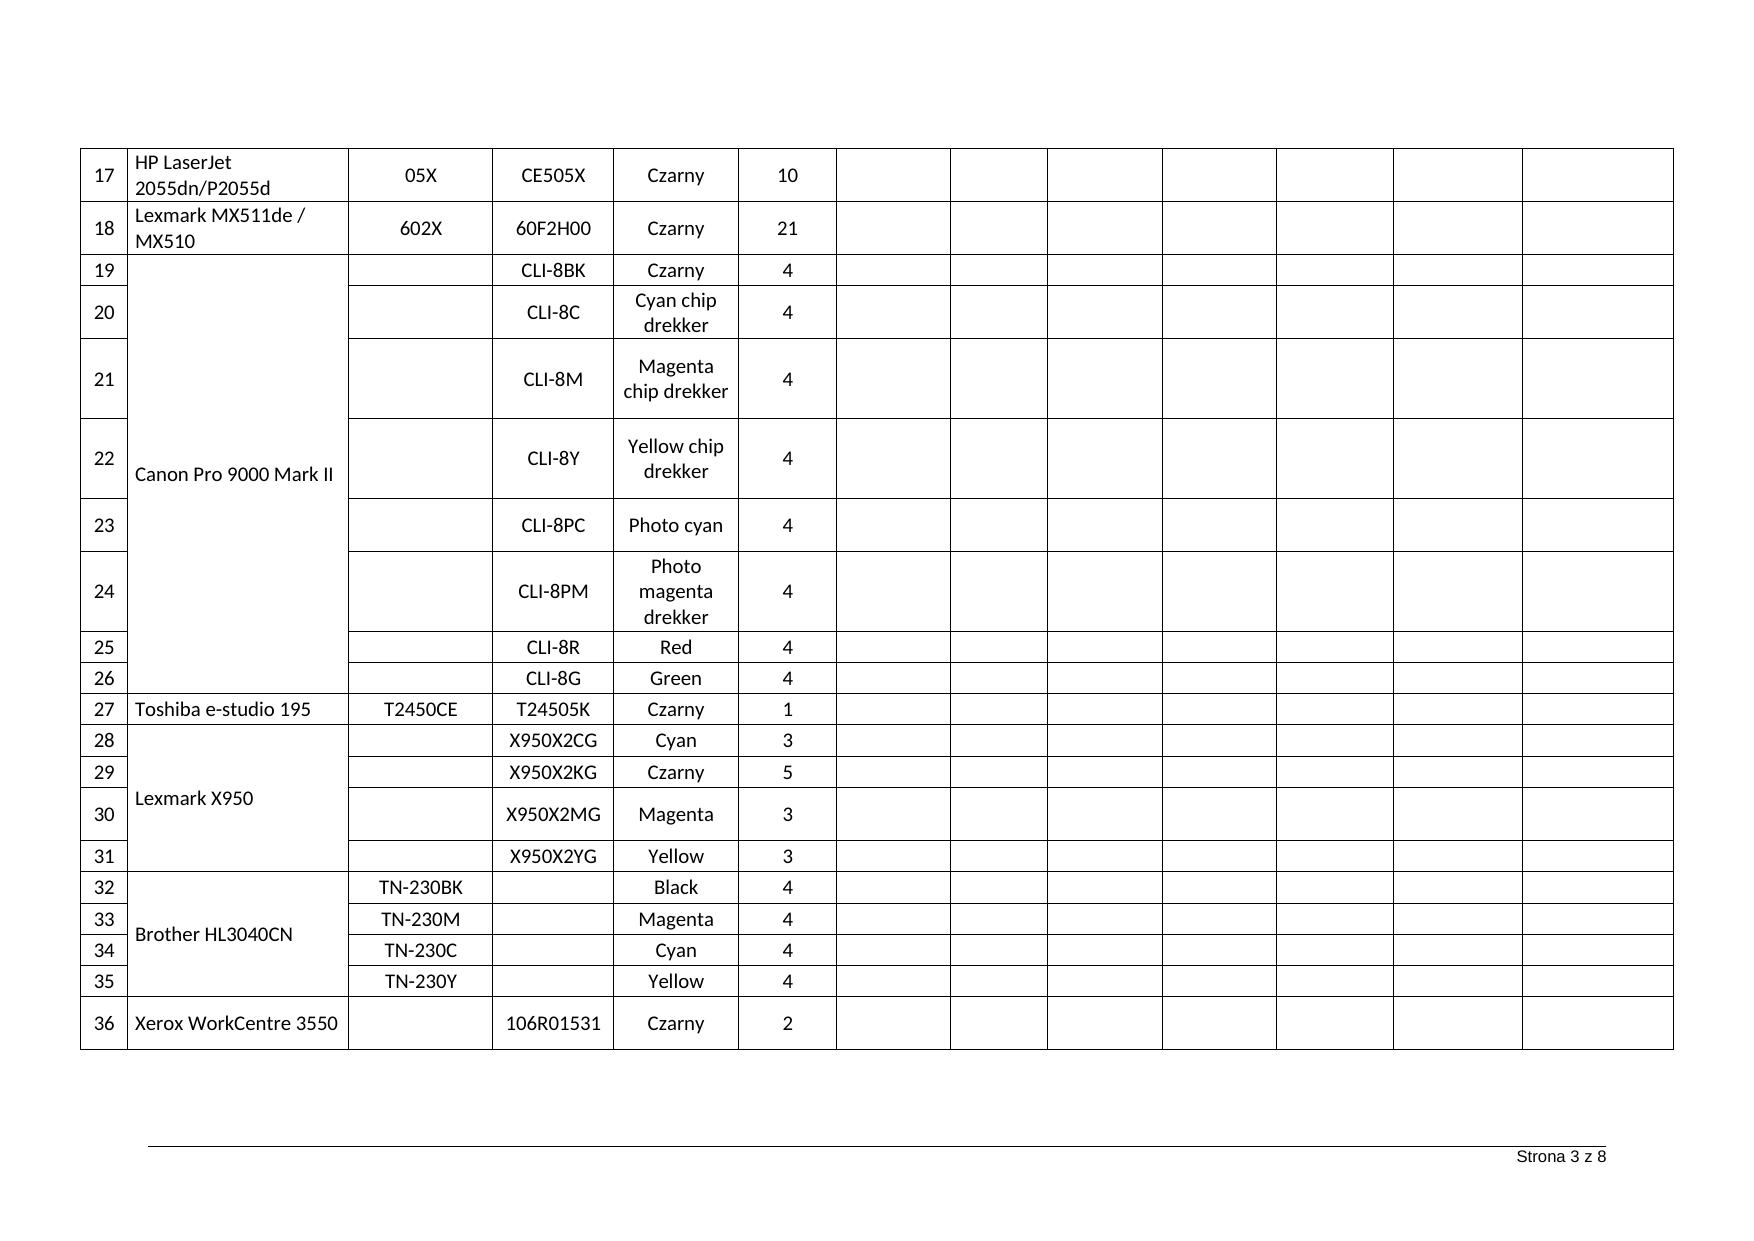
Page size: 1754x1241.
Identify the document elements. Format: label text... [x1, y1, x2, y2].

table_cell [837, 725, 950, 756]
table_cell Czarny [614, 255, 738, 285]
table_cell [493, 872, 613, 902]
table_cell [349, 339, 492, 418]
table_cell 4 [739, 935, 836, 965]
table_cell [1048, 663, 1162, 693]
table_cell [1277, 499, 1393, 551]
table_cell 4 [739, 872, 836, 902]
table_cell [1523, 841, 1673, 871]
table_cell Magenta [614, 788, 738, 840]
table_cell [837, 935, 950, 965]
table_cell 4 [739, 632, 836, 662]
table_cell [1048, 339, 1162, 418]
table_cell T2450CE [349, 694, 492, 724]
table_cell Magenta [614, 904, 738, 934]
table_cell [1163, 841, 1276, 871]
table_cell [951, 997, 1047, 1049]
table_cell [1523, 552, 1673, 631]
table_cell [837, 694, 950, 724]
table_cell [1163, 339, 1276, 418]
table_cell Green [614, 663, 738, 693]
table_cell [1048, 255, 1162, 285]
table_cell [1048, 966, 1162, 996]
table_cell [951, 286, 1047, 338]
table_cell [1277, 663, 1393, 693]
table_cell Magenta chip drekker [614, 339, 738, 418]
table_cell [1163, 419, 1276, 498]
table_cell Cyan chip drekker [614, 286, 738, 338]
table_cell TN-230Y [349, 966, 492, 996]
table_cell [837, 202, 950, 254]
table_cell [1277, 255, 1393, 285]
table_cell [1394, 935, 1522, 965]
table_cell [1394, 552, 1522, 631]
table_cell Czarny [614, 694, 738, 724]
table_cell [951, 663, 1047, 693]
table_cell [1523, 997, 1673, 1049]
table_cell [1394, 419, 1522, 498]
table_cell [1523, 419, 1673, 498]
table_cell [349, 552, 492, 631]
table_cell [951, 255, 1047, 285]
table_cell 22 [81, 419, 127, 498]
table_cell [1163, 725, 1276, 756]
table_cell [951, 552, 1047, 631]
table_cell Xerox WorkCentre 3550 [128, 997, 348, 1049]
table_cell [1394, 339, 1522, 418]
table_cell Toshiba e-studio 195 [128, 694, 348, 724]
table_cell [951, 788, 1047, 840]
table_cell Czarny [614, 202, 738, 254]
table_cell [1163, 286, 1276, 338]
table_cell [1394, 255, 1522, 285]
table_cell [951, 872, 1047, 902]
table_cell 4 [739, 552, 836, 631]
table_cell [349, 841, 492, 871]
table_cell [1048, 286, 1162, 338]
table_cell [951, 935, 1047, 965]
table_cell [951, 966, 1047, 996]
table_cell Black [614, 872, 738, 902]
table_cell [951, 904, 1047, 934]
table_cell [1163, 997, 1276, 1049]
table_cell [493, 935, 613, 965]
table_cell [837, 552, 950, 631]
table_cell CLI-8PM [493, 552, 613, 631]
table_cell HP LaserJet 2055dn/P2055d [128, 149, 348, 201]
table_cell 32 [81, 872, 127, 902]
table_cell 35 [81, 966, 127, 996]
table_cell [1394, 632, 1522, 662]
table_cell [951, 499, 1047, 551]
table_cell [1523, 694, 1673, 724]
table_cell [1277, 966, 1393, 996]
table_cell [349, 499, 492, 551]
table_cell [1277, 552, 1393, 631]
table_cell CLI-8BK [493, 255, 613, 285]
table_cell Cyan [614, 935, 738, 965]
table_cell [1163, 202, 1276, 254]
table_cell [1048, 694, 1162, 724]
table_cell [1048, 841, 1162, 871]
table_cell [1277, 694, 1393, 724]
table_cell [1163, 149, 1276, 201]
table_cell [1277, 935, 1393, 965]
table_cell [493, 966, 613, 996]
table_cell 3 [739, 841, 836, 871]
table_cell Czarny [614, 757, 738, 787]
table_cell 60F2H00 [493, 202, 613, 254]
table_cell [1277, 286, 1393, 338]
table_cell [837, 663, 950, 693]
table_cell [1394, 841, 1522, 871]
table_cell 4 [739, 904, 836, 934]
table_cell [1163, 552, 1276, 631]
table_cell [1277, 788, 1393, 840]
table_cell [1523, 286, 1673, 338]
table_cell [1523, 788, 1673, 840]
table_cell [1163, 255, 1276, 285]
table_cell 36 [81, 997, 127, 1049]
table_cell [1394, 286, 1522, 338]
table_cell [1277, 872, 1393, 902]
table_cell [1048, 499, 1162, 551]
table_cell X950X2YG [493, 841, 613, 871]
table_cell [1394, 997, 1522, 1049]
table_cell [1277, 997, 1393, 1049]
table_cell Photo cyan [614, 499, 738, 551]
table_cell [1048, 788, 1162, 840]
table_cell [1048, 725, 1162, 756]
table_cell [1523, 725, 1673, 756]
table_cell [493, 904, 613, 934]
table_cell [1163, 935, 1276, 965]
table_cell [1277, 339, 1393, 418]
table_cell [1163, 499, 1276, 551]
table_cell 4 [739, 663, 836, 693]
table_cell [1277, 149, 1393, 201]
table_cell [1048, 904, 1162, 934]
table_cell [1523, 632, 1673, 662]
table_cell [1048, 935, 1162, 965]
table_cell [1394, 966, 1522, 996]
table_cell 29 [81, 757, 127, 787]
table_cell [837, 632, 950, 662]
table_cell [1163, 904, 1276, 934]
table_cell CLI-8C [493, 286, 613, 338]
table_cell 5 [739, 757, 836, 787]
table_cell 26 [81, 663, 127, 693]
table_cell Yellow [614, 841, 738, 871]
table_cell [1277, 904, 1393, 934]
table_cell [951, 149, 1047, 201]
table_cell [1523, 499, 1673, 551]
table_cell CLI-8R [493, 632, 613, 662]
table_cell [349, 725, 492, 756]
table_cell 20 [81, 286, 127, 338]
table_cell TN-230BK [349, 872, 492, 902]
table_cell [1394, 872, 1522, 902]
table_cell 4 [739, 339, 836, 418]
table_cell 10 [739, 149, 836, 201]
table_cell T24505K [493, 694, 613, 724]
table_cell [349, 255, 492, 285]
table_cell [1048, 632, 1162, 662]
table_cell [1523, 202, 1673, 254]
table_cell [1394, 202, 1522, 254]
table_cell [837, 419, 950, 498]
table_cell TN-230M [349, 904, 492, 934]
table_cell 05X [349, 149, 492, 201]
table_cell 3 [739, 725, 836, 756]
table_cell [951, 419, 1047, 498]
table_cell [837, 788, 950, 840]
table_cell Czarny [614, 149, 738, 201]
table_cell [1394, 904, 1522, 934]
table_cell 106R01531 [493, 997, 613, 1049]
table_cell [837, 149, 950, 201]
table_cell [1394, 499, 1522, 551]
table_cell [1523, 149, 1673, 201]
table_cell [1394, 694, 1522, 724]
table_cell X950X2MG [493, 788, 613, 840]
table_cell [1523, 966, 1673, 996]
table_cell 1 [739, 694, 836, 724]
table_cell [951, 339, 1047, 418]
table_cell [1163, 788, 1276, 840]
table_cell CLI-8Y [493, 419, 613, 498]
table_cell 21 [739, 202, 836, 254]
table_cell 4 [739, 286, 836, 338]
table_cell [1048, 552, 1162, 631]
table_cell 19 [81, 255, 127, 285]
table_cell [951, 757, 1047, 787]
table_cell [837, 499, 950, 551]
table_cell 33 [81, 904, 127, 934]
table_cell [1163, 632, 1276, 662]
table_cell [1163, 663, 1276, 693]
table_cell 24 [81, 552, 127, 631]
table_cell 28 [81, 725, 127, 756]
table_cell [837, 872, 950, 902]
table_cell X950X2CG [493, 725, 613, 756]
table_cell Lexmark X950 [128, 725, 348, 871]
table_cell [1048, 757, 1162, 787]
table_cell X950X2KG [493, 757, 613, 787]
table_cell CLI-8M [493, 339, 613, 418]
table_cell [837, 286, 950, 338]
table_cell [1277, 419, 1393, 498]
table_cell 4 [739, 255, 836, 285]
table_cell 21 [81, 339, 127, 418]
table_cell [349, 997, 492, 1049]
table_cell Canon Pro 9000 Mark II [128, 255, 348, 693]
table_cell [349, 286, 492, 338]
table_cell Czarny [614, 997, 738, 1049]
table_cell [1394, 149, 1522, 201]
table_cell [951, 725, 1047, 756]
table_cell CE505X [493, 149, 613, 201]
table_cell [349, 419, 492, 498]
table_cell CLI-8PC [493, 499, 613, 551]
table_cell [951, 632, 1047, 662]
table_cell [349, 632, 492, 662]
table_cell 27 [81, 694, 127, 724]
table_cell [1523, 757, 1673, 787]
table_cell [1048, 872, 1162, 902]
table_cell [1523, 872, 1673, 902]
table_cell [837, 904, 950, 934]
table_cell 18 [81, 202, 127, 254]
table_cell 2 [739, 997, 836, 1049]
table_cell 3 [739, 788, 836, 840]
table_cell 4 [739, 966, 836, 996]
table_cell [837, 255, 950, 285]
table_cell [1523, 904, 1673, 934]
table_cell [1048, 149, 1162, 201]
table_cell Photo magenta drekker [614, 552, 738, 631]
table_cell [837, 339, 950, 418]
table_cell Red [614, 632, 738, 662]
table_cell Cyan [614, 725, 738, 756]
table_cell [837, 841, 950, 871]
table_cell [837, 966, 950, 996]
table_cell 31 [81, 841, 127, 871]
table_cell [1163, 694, 1276, 724]
table_cell [1277, 757, 1393, 787]
table_cell [951, 694, 1047, 724]
table_cell 34 [81, 935, 127, 965]
table_cell [1394, 725, 1522, 756]
table_cell [1048, 419, 1162, 498]
table_cell [1394, 788, 1522, 840]
table_cell [951, 202, 1047, 254]
table_cell [1163, 872, 1276, 902]
table_cell [1277, 841, 1393, 871]
table_cell Lexmark MX511de / MX510 [128, 202, 348, 254]
table_cell [1048, 202, 1162, 254]
table_cell [349, 663, 492, 693]
table_cell [1394, 757, 1522, 787]
table_cell [1394, 663, 1522, 693]
table_cell Yellow chip drekker [614, 419, 738, 498]
table_cell CLI-8G [493, 663, 613, 693]
table_cell Yellow [614, 966, 738, 996]
table_cell 602X [349, 202, 492, 254]
table_cell [1163, 757, 1276, 787]
table_cell [1277, 202, 1393, 254]
table_cell [837, 997, 950, 1049]
table_cell 4 [739, 499, 836, 551]
table_cell [837, 757, 950, 787]
table_cell 4 [739, 419, 836, 498]
table_cell 30 [81, 788, 127, 840]
table_cell [349, 788, 492, 840]
table_cell [1523, 663, 1673, 693]
table_cell [1277, 725, 1393, 756]
table_cell [1277, 632, 1393, 662]
table_cell [1523, 339, 1673, 418]
table_cell 25 [81, 632, 127, 662]
table_cell [951, 841, 1047, 871]
table_cell [1523, 255, 1673, 285]
table_cell [349, 757, 492, 787]
table_cell [1048, 997, 1162, 1049]
table_cell [1163, 966, 1276, 996]
table_cell TN-230C [349, 935, 492, 965]
table_cell Brother HL3040CN [128, 872, 348, 996]
table_cell 17 [81, 149, 127, 201]
table_cell [1523, 935, 1673, 965]
table_cell 23 [81, 499, 127, 551]
